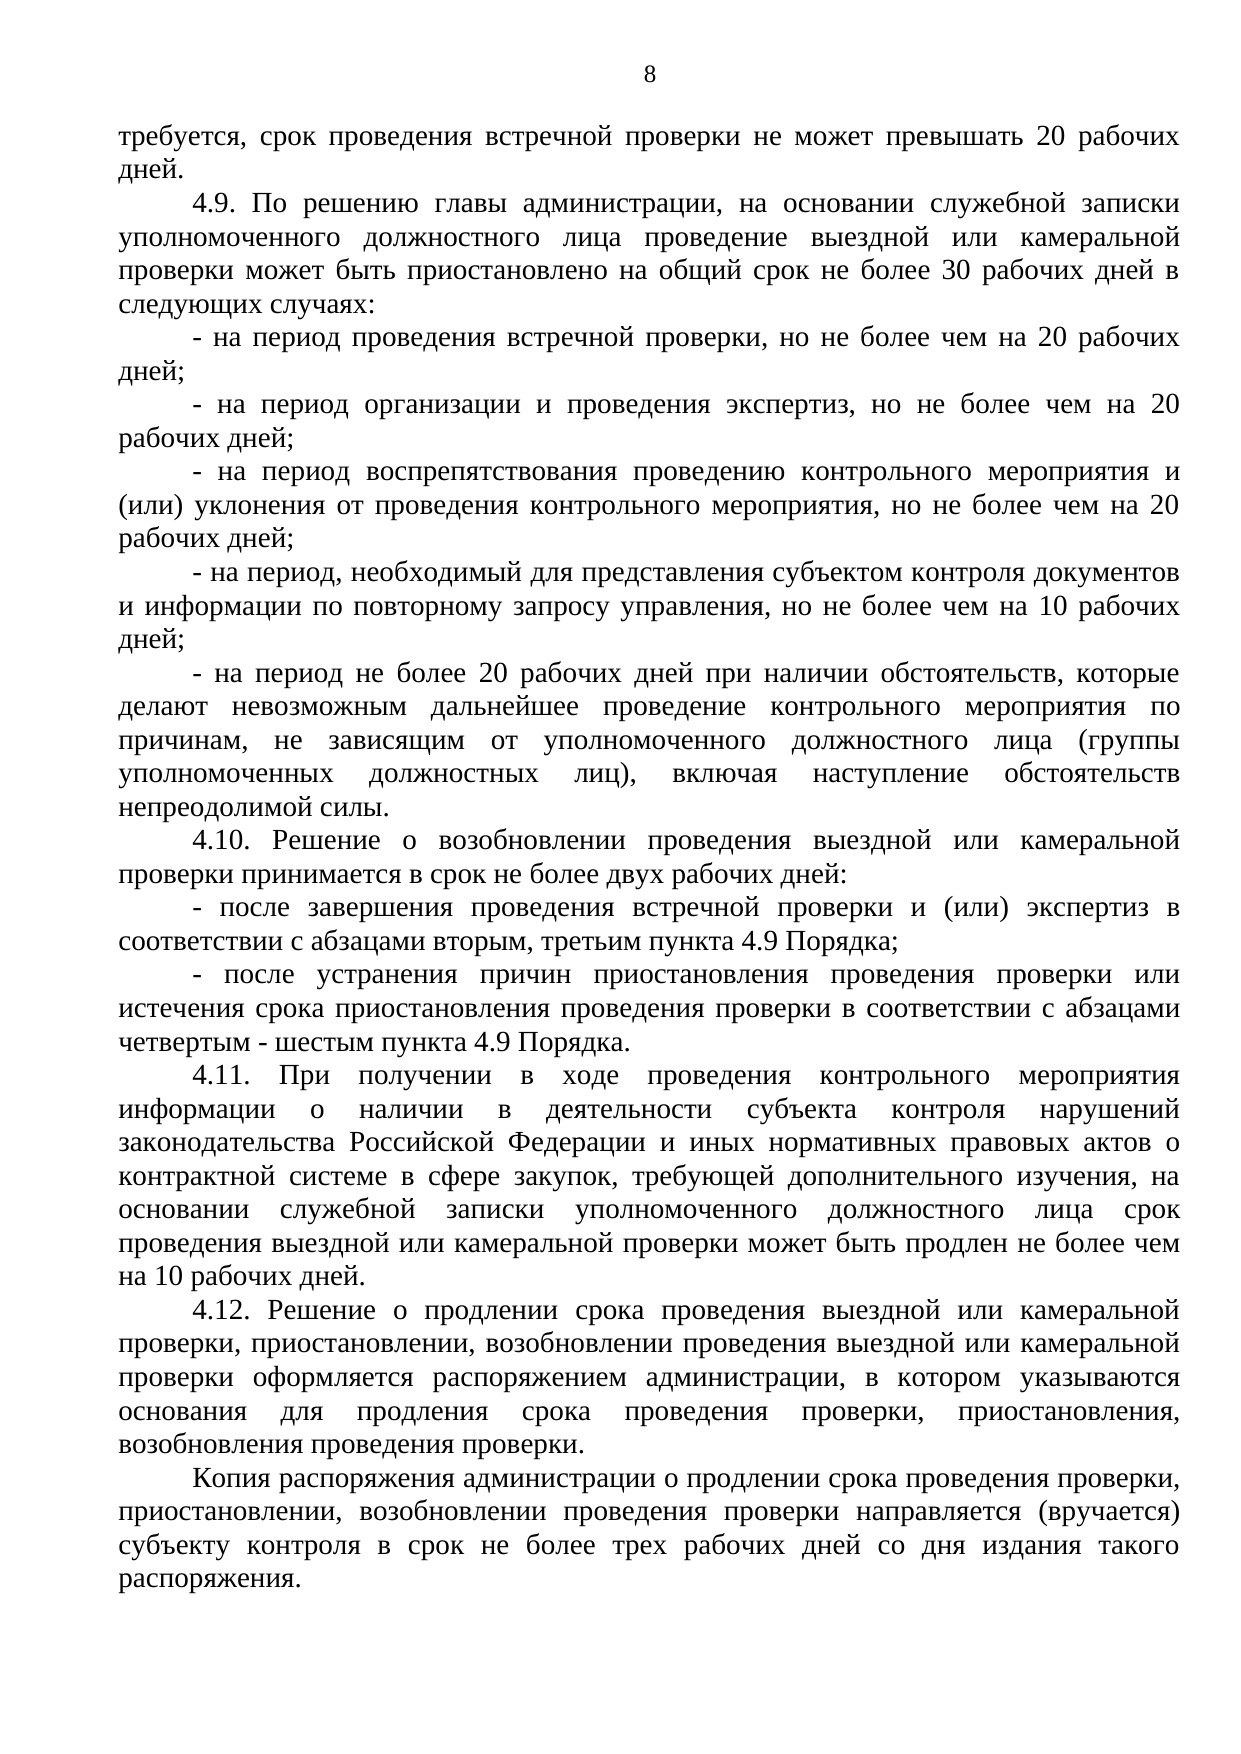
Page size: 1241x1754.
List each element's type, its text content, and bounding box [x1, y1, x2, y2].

text - после завершения проведения встречной проверки и (или) экспертиз в соответствии с абзацами вторым, третьим пункта 4.9 Порядка; [118, 889, 1181, 957]
text 4.12. Решение о продлении срока проведения выездной или камеральной проверки, приостановлении, возобновлении проведения выездной или камеральной проверки оформляется распоряжением администрации, в котором указываются основания для продления срока проведения проверки, приостановления, возобновления проведения проверки. [118, 1292, 1181, 1460]
text - на период воспрепятствования проведению контрольного мероприятия и (или) уклонения от проведения контрольного мероприятия, но не более чем на 20 рабочих дней; [118, 453, 1181, 554]
text 4.9. По решению главы администрации, на основании служебной записки уполномоченного должностного лица проведение выездной или камеральной проверки может быть приостановлено на общий срок не более 30 рабочих дней в следующих случаях: [118, 185, 1181, 319]
text - на период не более 20 рабочих дней при наличии обстоятельств, которые делают невозможным дальнейшее проведение контрольного мероприятия по причинам, не зависящим от уполномоченного должностного лица (группы уполномоченных должностных лиц), включая наступление обстоятельств непреодолимой силы. [118, 655, 1181, 822]
text - на период организации и проведения экспертиз, но не более чем на 20 рабочих дней; [118, 386, 1181, 453]
text - на период, необходимый для представления субъектом контроля документов и информации по повторному запросу управления, но не более чем на 10 рабочих дней; [118, 554, 1181, 655]
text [118, 118, 1181, 185]
text 4.10. Решение о возобновлении проведения выездной или камеральной проверки принимается в срок не более двух рабочих дней: [118, 822, 1181, 889]
text Копия распоряжения администрации о продлении срока проведения проверки, приостановлении, возобновлении проведения проверки направляется (вручается) субъекту контроля в срок не более трех рабочих дней со дня издания такого распоряжения. [118, 1460, 1181, 1594]
text 4.11. При получении в ходе проведения контрольного мероприятия информации о наличии в деятельности субъекта контроля нарушений законодательства Российской Федерации и иных нормативных правовых актов о контрактной системе в сфере закупок, требующей дополнительного изучения, на основании служебной записки уполномоченного должностного лица срок проведения выездной или камеральной проверки может быть продлен не более чем на 10 рабочих дней. [118, 1057, 1181, 1292]
text - на период проведения встречной проверки, но не более чем на 20 рабочих дней; [118, 319, 1181, 386]
text - после устранения причин приостановления проведения проверки или истечения срока приостановления проведения проверки в соответствии с абзацами четвертым - шестым пункта 4.9 Порядка. [118, 957, 1181, 1057]
